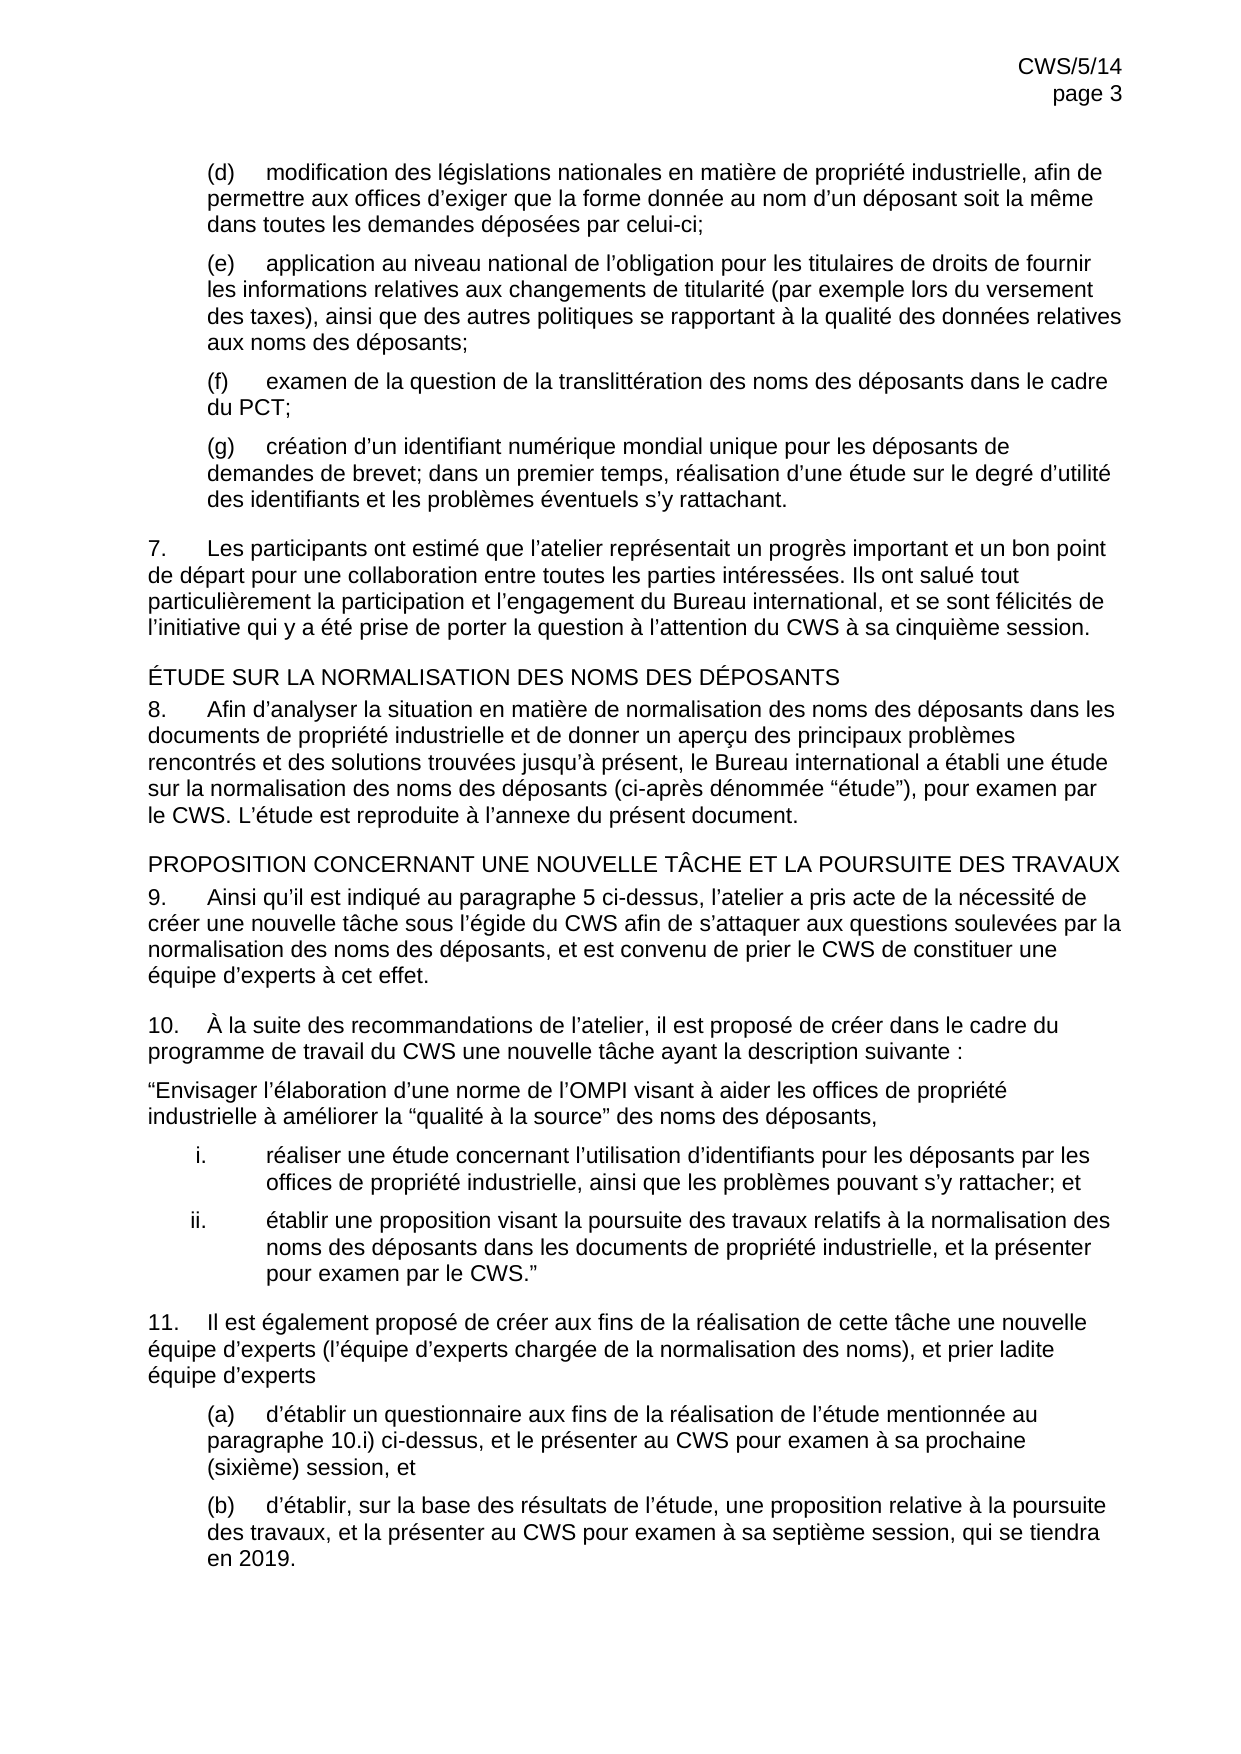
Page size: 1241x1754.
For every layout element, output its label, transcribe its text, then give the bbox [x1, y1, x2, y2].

text Afin d’analyser la situation en matière de normalisation des noms des déposants dans les documents de propriété industrielle et de donner un aperçu des principaux problèmes rencontrés et des solutions trouvées jusqu’à présent, le Bureau international a établi une étude sur la normalisation des noms des déposants (ci-après dénommée “étude”), pour examen par le CWS. L’étude est reproduite à l’annexe du présent document. [148, 696, 1122, 828]
subtitle Proposition concernant une nouvelle tâche et la poursuite des travaux [148, 851, 1122, 877]
list création d’un identifiant numérique mondial unique pour les déposants de demandes de brevet; dans un premier temps, réalisation d’une étude sur le degré d’utilité des identifiants et les problèmes éventuels s’y rattachant. [207, 433, 1122, 512]
text Les participants ont estimé que l’atelier représentait un progrès important et un bon point de départ pour une collaboration entre toutes les parties intéressées. Ils ont salué tout particulièrement la participation et l’engagement du Bureau international, et se sont félicités de l’initiative qui y a été prise de porter la question à l’attention du CWS à sa cinquième session. [148, 535, 1122, 641]
subtitle Étude sur la normalisation des noms des déposants [148, 663, 1122, 690]
list établir une proposition visant la poursuite des travaux relatifs à la normalisation des noms des déposants dans les documents de propriété industrielle, et la présenter pour examen par le CWS.” [207, 1207, 1122, 1286]
text Ainsi qu’il est indiqué au paragraphe 5 ci-dessus, l’atelier a pris acte de la nécessité de créer une nouvelle tâche sous l’égide du CWS afin de s’attaquer aux questions soulevées par la normalisation des noms des déposants, et est convenu de prier le CWS de constituer une équipe d’experts à cet effet. [148, 883, 1122, 989]
list “Envisager l’élaboration d’une norme de l’OMPI visant à aider les offices de propriété industrielle à améliorer la “qualité à la source” des noms des déposants, [148, 1077, 1122, 1130]
list réaliser une étude concernant l’utilisation d’identifiants pour les déposants par les offices de propriété industrielle, ainsi que les problèmes pouvant s’y rattacher; et [207, 1142, 1122, 1195]
list d’établir un questionnaire aux fins de la réalisation de l’étude mentionnée au paragraphe 10.i) ci-dessus, et le présenter au CWS pour examen à sa prochaine (sixième) session, et [207, 1401, 1122, 1480]
list application au niveau national de l’obligation pour les titulaires de droits de fournir les informations relatives aux changements de titularité (par exemple lors du versement des taxes), ainsi que des autres politiques se rapportant à la qualité des données relatives aux noms des déposants; [207, 250, 1122, 356]
text Il est également proposé de créer aux fins de la réalisation de cette tâche une nouvelle équipe d’experts (l’équipe d’experts chargée de la normalisation des noms), et prier ladite équipe d’experts [148, 1309, 1122, 1388]
list d’établir, sur la base des résultats de l’étude, une proposition relative à la poursuite des travaux, et la présenter au CWS pour examen à sa septième session, qui se tiendra en 2019. [207, 1492, 1122, 1572]
list examen de la question de la translittération des noms des déposants dans le cadre du PCT; [207, 368, 1122, 421]
text À la suite des recommandations de l’atelier, il est proposé de créer dans le cadre du programme de travail du CWS une nouvelle tâche ayant la description suivante : [148, 1012, 1122, 1064]
list modification des législations nationales en matière de propriété industrielle, afin de permettre aux offices d’exiger que la forme donnée au nom d’un déposant soit la même dans toutes les demandes déposées par celui-ci; [207, 158, 1122, 238]
